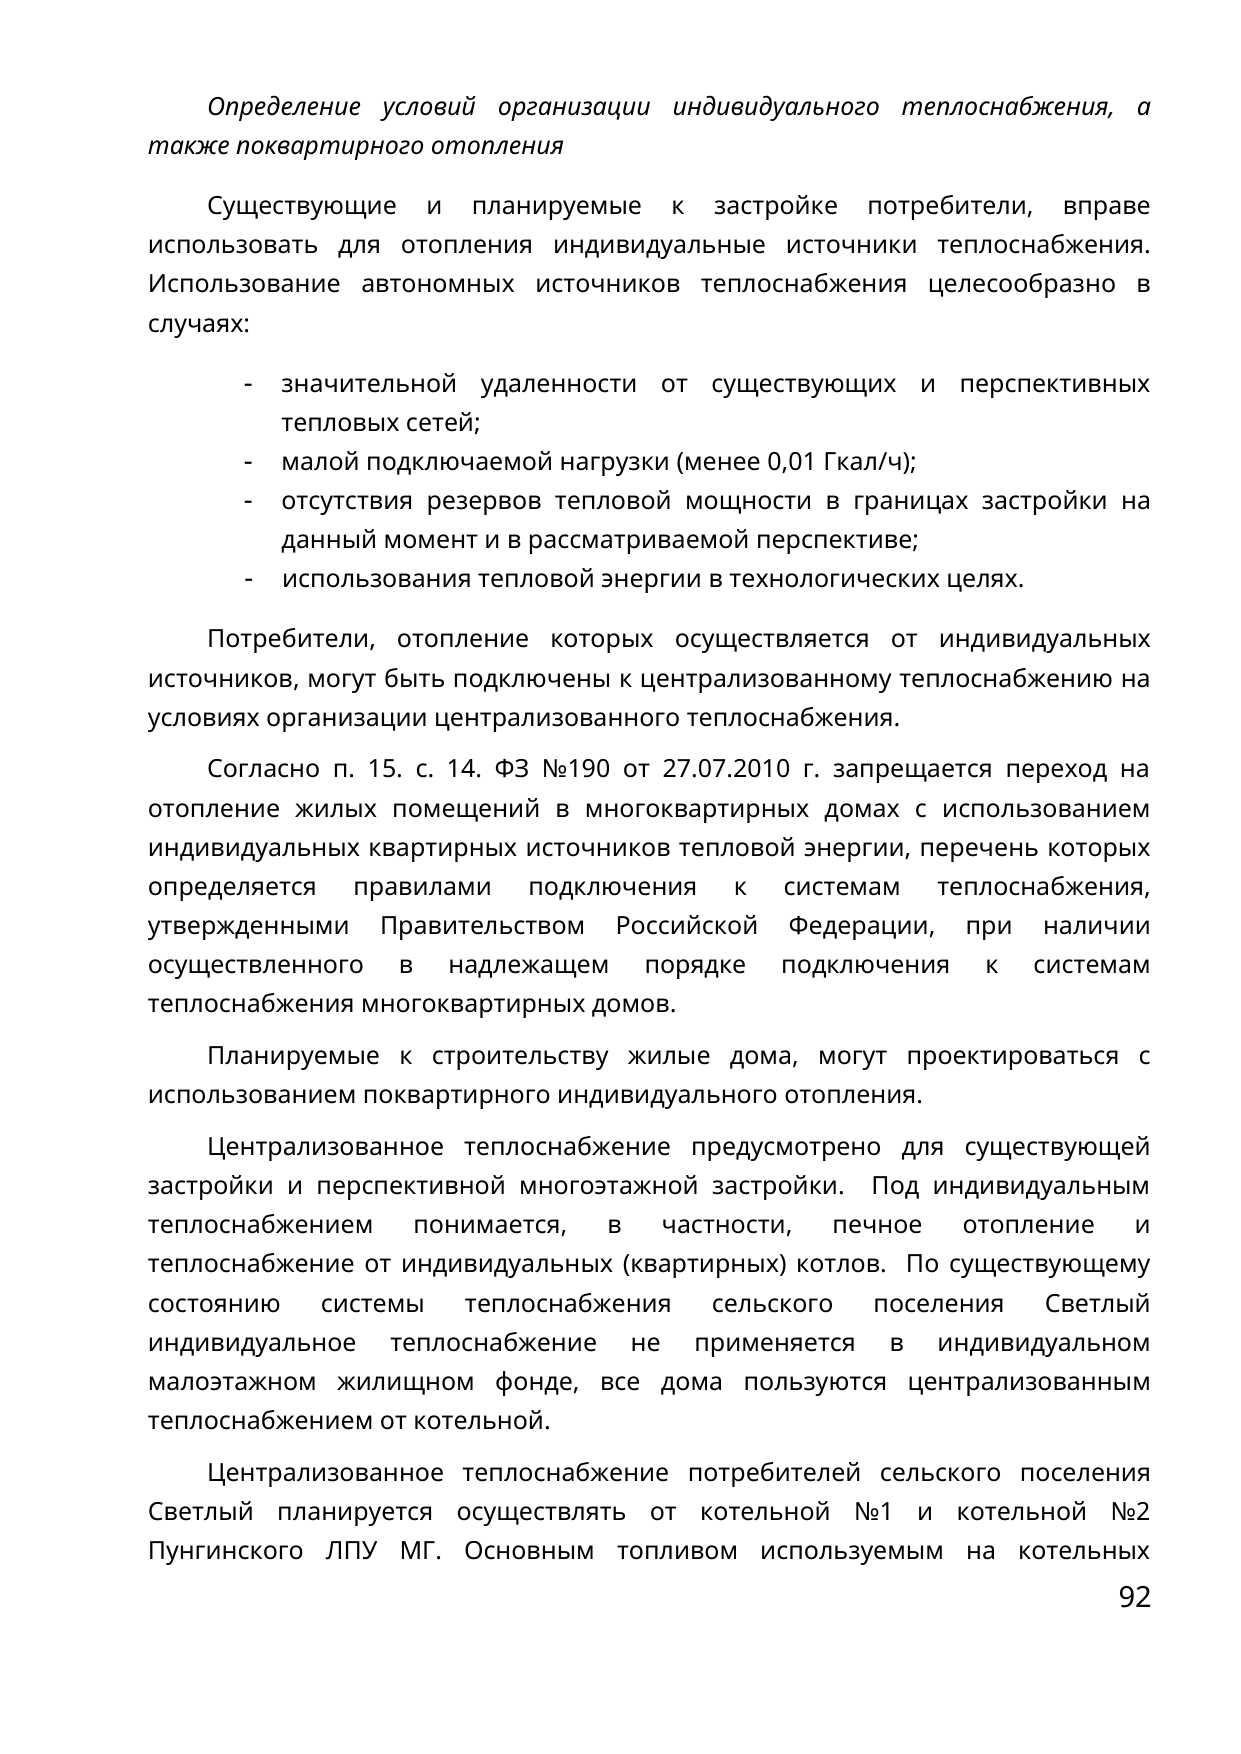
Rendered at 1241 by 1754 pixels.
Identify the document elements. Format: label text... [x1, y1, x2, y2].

list значительной удаленности от существующих и перспективных тепловых сетей; [244, 365, 1152, 438]
text Централизованное теплоснабжение предусмотрено для существующей застройки и перспективной многоэтажной застройки. Под индивидуальным теплоснабжением понимается, в частности, печное отопление и теплоснабжение от индивидуальных (квартирных) котлов. По существующему состоянию системы теплоснабжения сельского поселения Светлый индивидуальное теплоснабжение не применяется в индивидуальном малоэтажном жилищном фонде, все дома пользуются централизованным теплоснабжением от котельной. [148, 1129, 1152, 1437]
text Согласно п. 15. с. 14. ФЗ №190 от 27.07.2010 г. запрещается переход на отопление жилых помещений в многоквартирных домах с использованием индивидуальных квартирных источников тепловой энергии, перечень которых определяется правилами подключения к системам теплоснабжения, утвержденными Правительством Российской Федерации, при наличии осуществленного в надлежащем порядке подключения к системам теплоснабжения многоквартирных домов. [148, 751, 1152, 1020]
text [148, 1454, 1152, 1567]
text Потребители, отопление которых осуществляется от индивидуальных источников, могут быть подключены к централизованному теплоснабжению на условиях организации централизованного теплоснабжения. [148, 621, 1152, 733]
text Планируемые к строительству жилые дома, могут проектироваться с использованием поквартирного индивидуального отопления. [148, 1038, 1152, 1111]
text Существующие и планируемые к застройке потребители, вправе использовать для отопления индивидуальные источники теплоснабжения. Использование автономных источников теплоснабжения целесообразно в случаях: [148, 188, 1152, 339]
list малой подключаемой нагрузки (менее 0,01 Гкал/ч); [244, 444, 1152, 478]
list использования тепловой энергии в технологических целях. [244, 561, 1152, 595]
list отсутствия резервов тепловой мощности в границах застройки на данный момент и в рассматриваемой перспективе; [244, 483, 1152, 556]
text Определение условий организации индивидуального теплоснабжения, а также поквартирного отопления [148, 89, 1152, 162]
